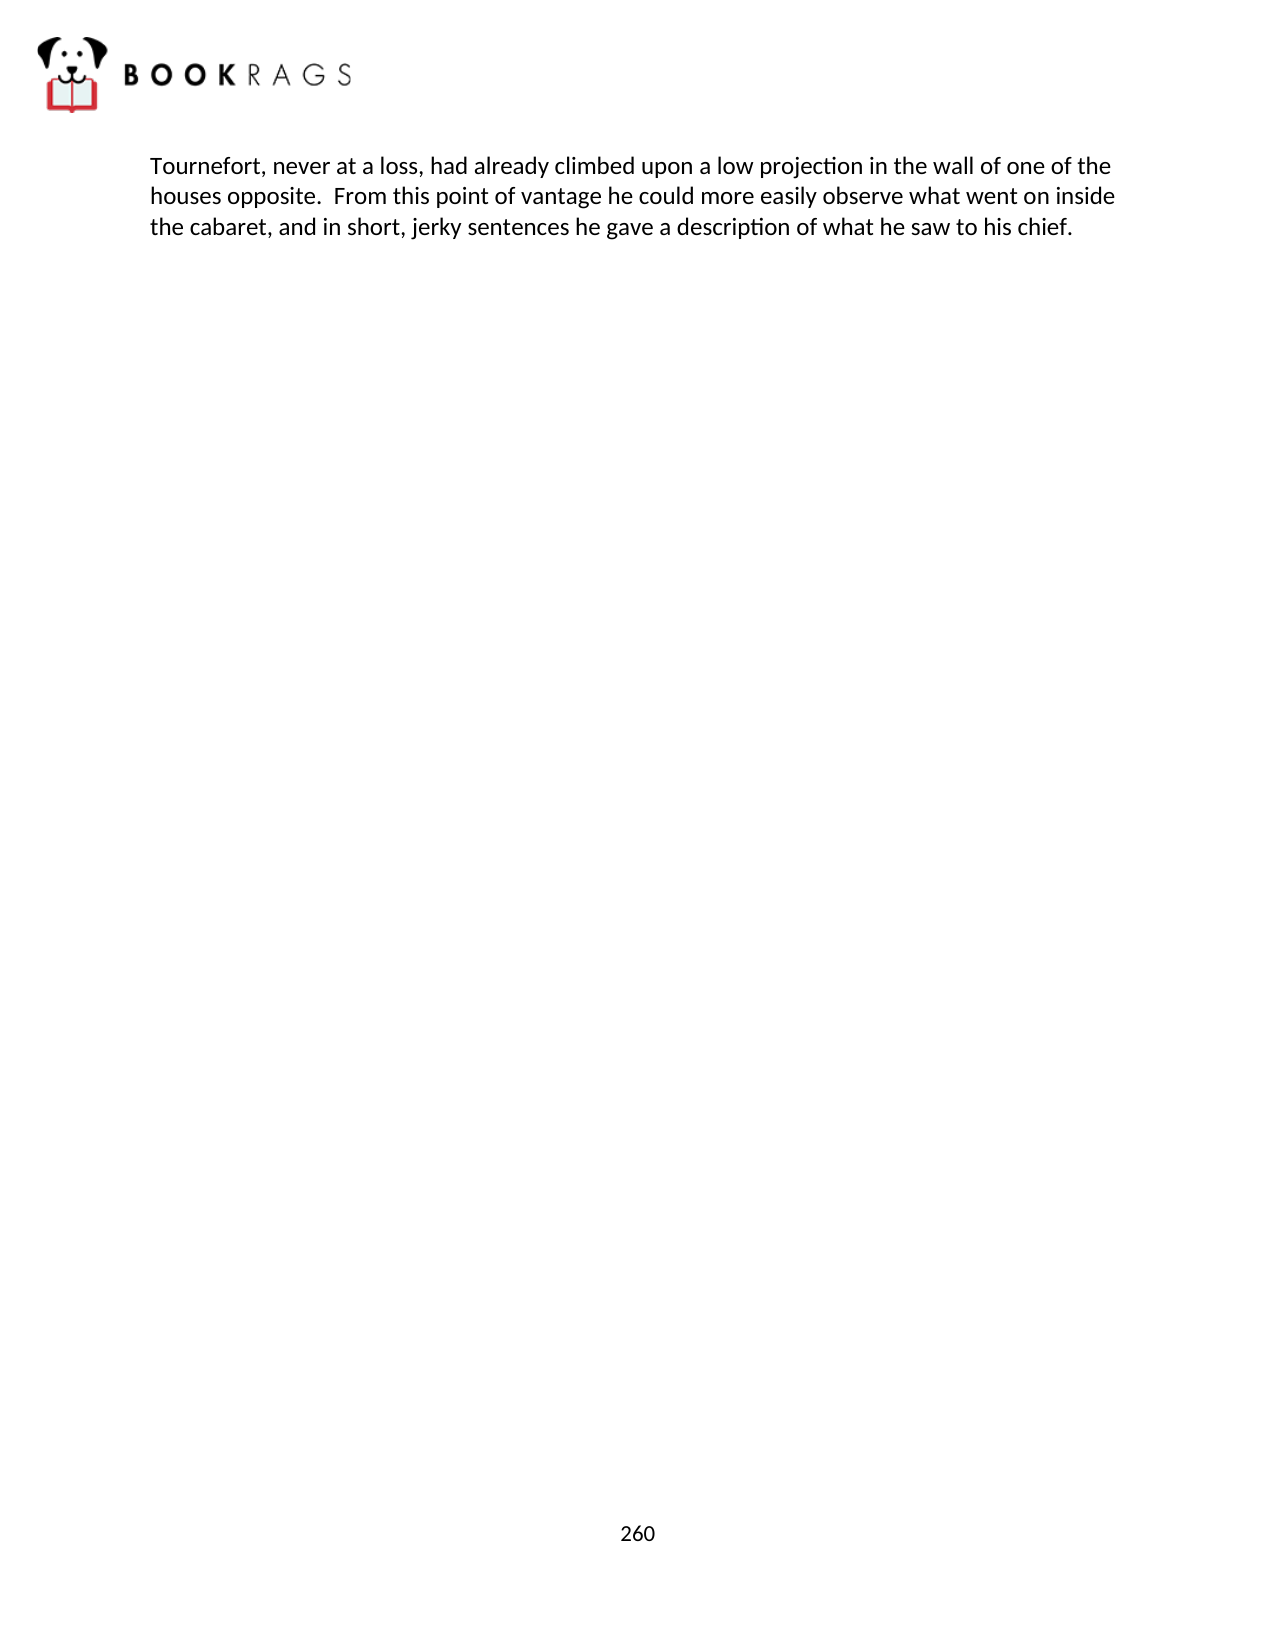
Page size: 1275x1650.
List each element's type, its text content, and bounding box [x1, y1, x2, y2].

picture [37, 37, 351, 113]
text Tournefort, never at a loss, had already climbed upon a low projection in the wall of one of the houses opposite. From this point of vantage he could more easily observe what went on inside the cabaret, and in short, jerky sentences he gave a description of what he saw to his chief. [150, 150, 1125, 242]
